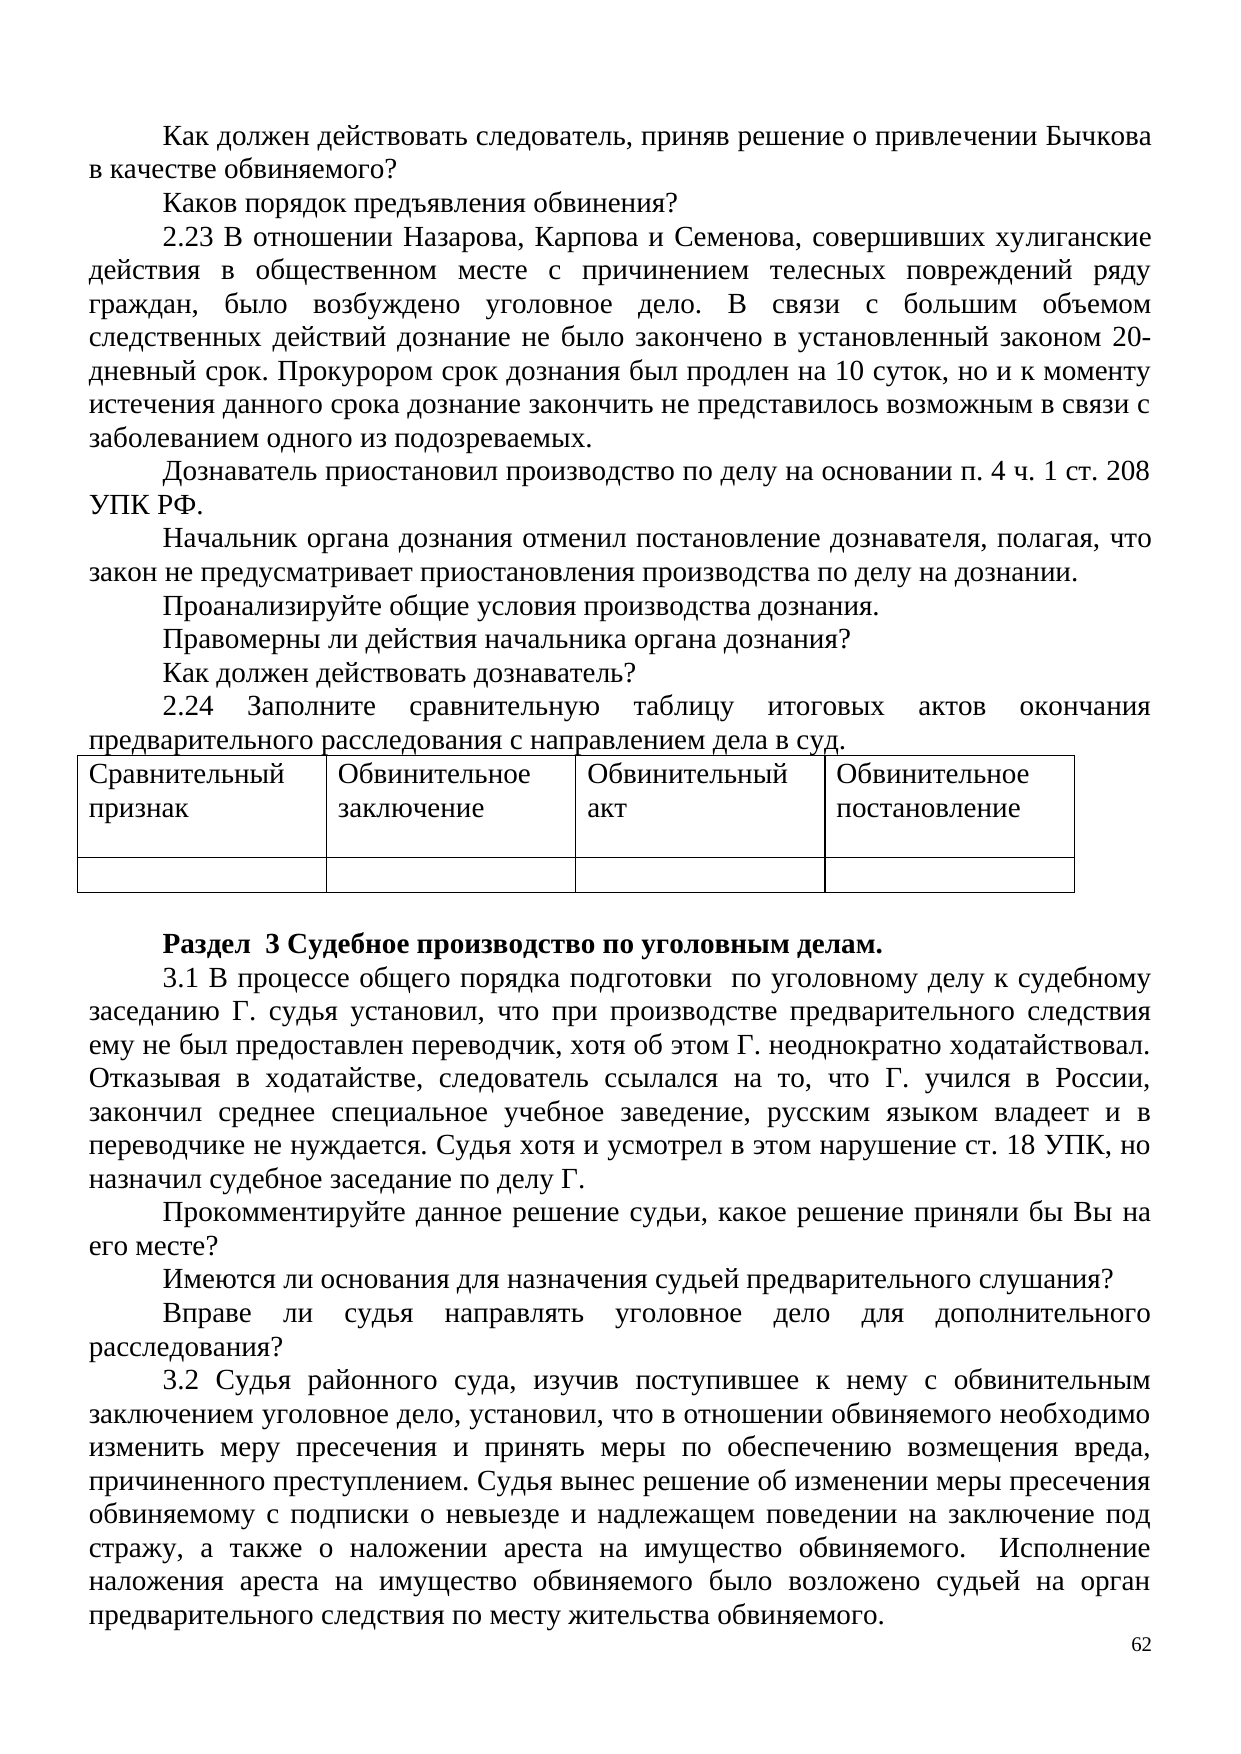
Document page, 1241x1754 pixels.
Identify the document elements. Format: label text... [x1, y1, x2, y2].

text Каков порядок предъявления обвинения? [88, 185, 1152, 219]
text 3.2 Судья районного суда, изучив поступившее к нему с обвинительным заключением уголовное дело, установил, что в отношении обвиняемого необходимо изменить меру пресечения и принять меры по обеспечению возмещения вреда, причиненного преступлением. Судья вынес решение об изменении меры пресечения обвиняемому с подписки о невыезде и надлежащем поведении на заключение под стражу, а также о наложении ареста на имущество обвиняемого. Исполнение наложения ареста на имущество обвиняемого было возложено судьей на орган предварительного следствия по месту жительства обвиняемого. [88, 1362, 1152, 1631]
text Дознаватель приостановил производство по делу на основании п. 4 ч. 1 ст. 208 УПК РФ. [88, 453, 1152, 521]
table_header Обвинительный акт [576, 756, 824, 857]
table_header Обвинительное постановление [826, 756, 1074, 857]
text Прокомментируйте данное решение судьи, какое решение приняли бы Вы на его месте? [88, 1194, 1152, 1262]
text Вправе ли судья направлять уголовное дело для дополнительного расследования? [88, 1295, 1152, 1362]
text 2.23 В отношении Назарова, Карпова и Семенова, совершивших хулиганские действия в общественном месте с причинением телесных повреждений ряду граждан, было возбуждено уголовное дело. В связи с большим объемом следственных действий дознание не было закончено в установленный законом 20-дневный срок. Прокурором срок дознания был продлен на 10 суток, но и к моменту истечения данного срока дознание закончить не представилось возможным в связи с заболеванием одного из подозреваемых. [88, 219, 1152, 453]
table_cell [78, 858, 326, 892]
text 2.24 Заполните сравнительную таблицу итоговых актов окончания предварительного расследования с направлением дела в суд. [88, 688, 1152, 755]
text Проанализируйте общие условия производства дознания. [88, 588, 1152, 621]
table_cell [327, 858, 575, 892]
table_cell [576, 858, 824, 892]
text Начальник органа дознания отменил постановление дознавателя, полагая, что закон не предусматривает приостановления производства по делу на дознании. [88, 521, 1152, 588]
text Правомерны ли действия начальника органа дознания? [88, 621, 1152, 655]
text 3.1 В процессе общего порядка подготовки по уголовному делу к судебному заседанию Г. судья установил, что при производстве предварительного следствия ему не был предоставлен переводчик, хотя об этом Г. неоднократно ходатайствовал. Отказывая в ходатайстве, следователь ссылался на то, что Г. учился в России, закончил среднее специальное учебное заведение, русским языком владеет и в переводчике не нуждается. Судья хотя и усмотрел в этом нарушение ст. 18 УПК, но назначил судебное заседание по делу Г. [88, 960, 1152, 1194]
table_cell [826, 858, 1074, 892]
text Как должен действовать дознаватель? [88, 655, 1152, 688]
table_header Обвинительное заключение [327, 756, 575, 857]
table_header Сравнительный признак [78, 756, 326, 857]
text Как должен действовать следователь, приняв решение о привлечении Бычкова в качестве обвиняемого? [88, 118, 1152, 185]
text Имеются ли основания для назначения судьей предварительного слушания? [88, 1262, 1152, 1295]
text Раздел 3 Судебное производство по уголовным делам. [88, 926, 1152, 960]
